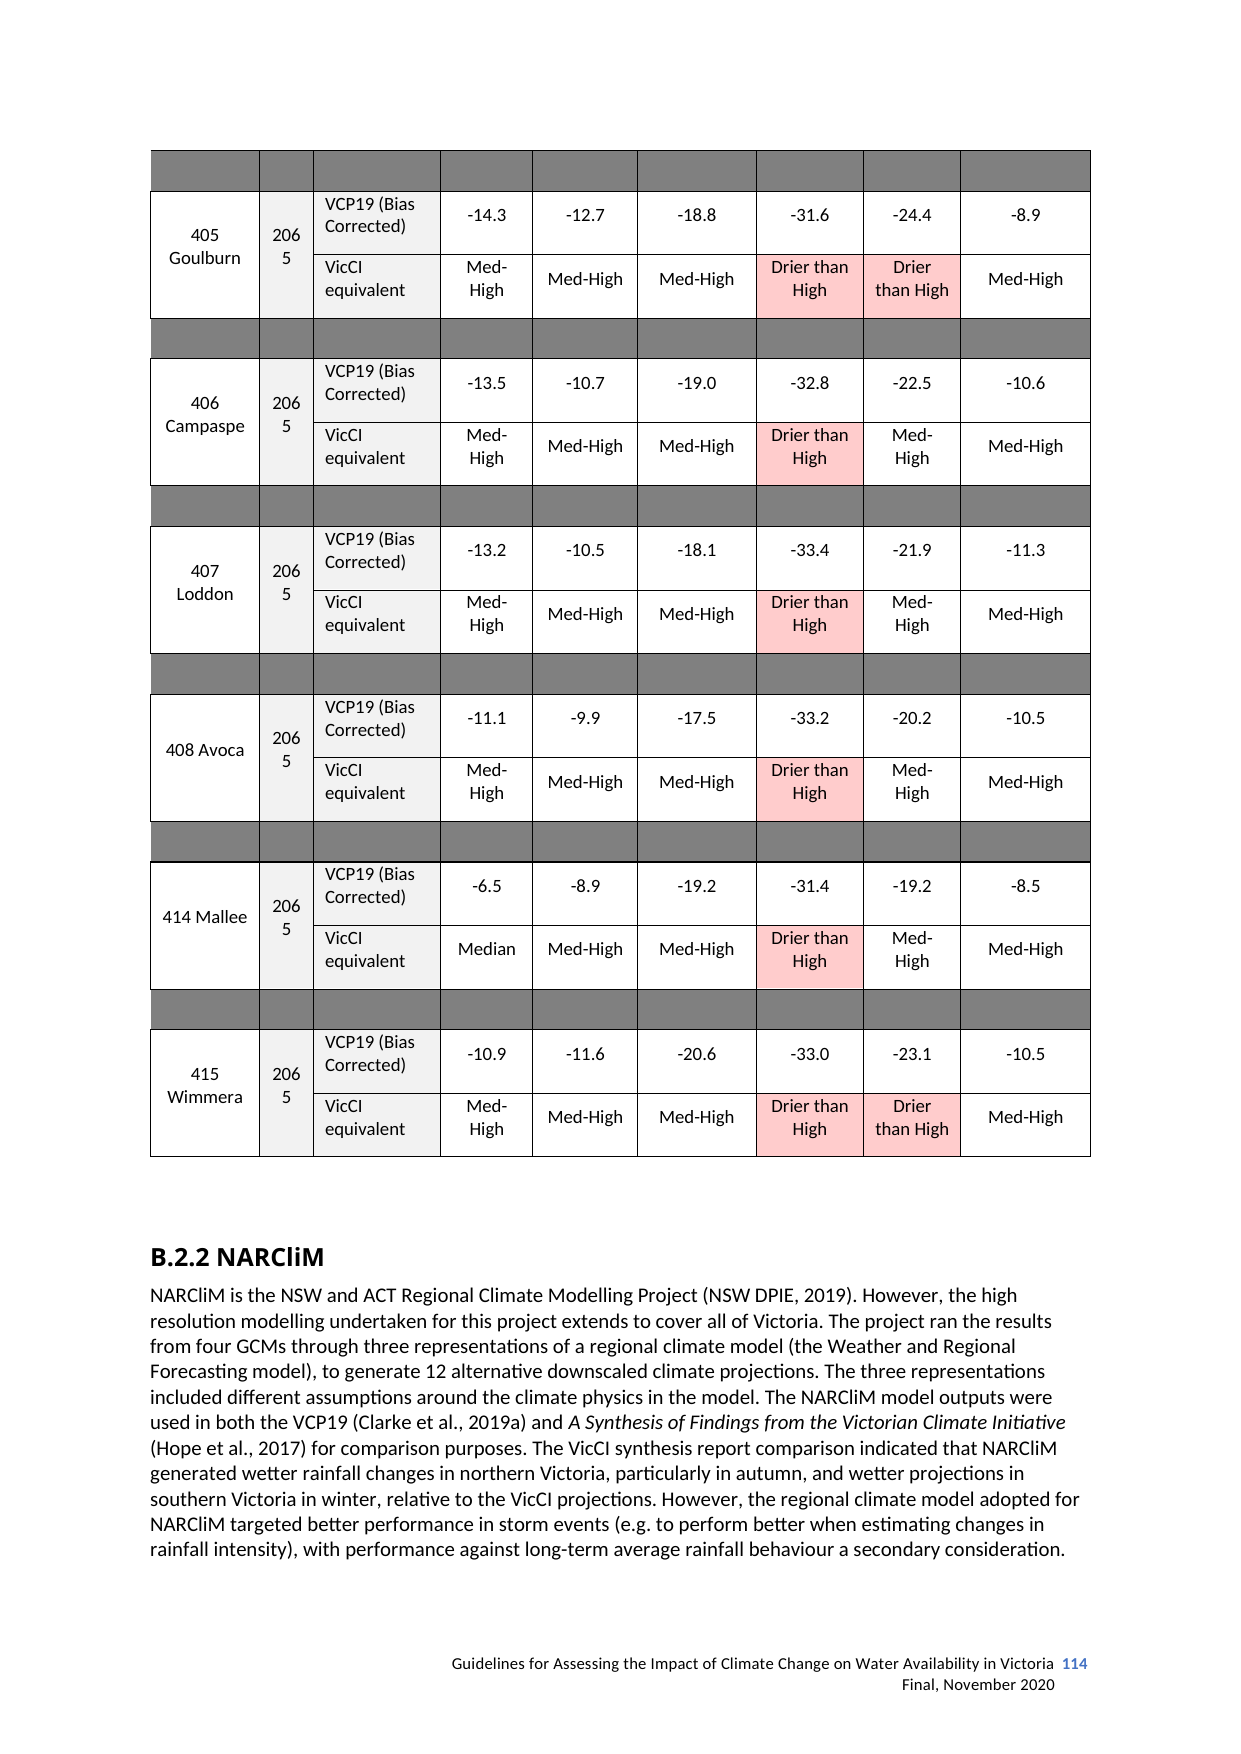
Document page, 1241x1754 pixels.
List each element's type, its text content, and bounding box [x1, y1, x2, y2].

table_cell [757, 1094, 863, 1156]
text NARCliM is the NSW and ACT Regional Climate Modelling Project (NSW DPIE, 2019). However, the high resolution modelling undertaken for this project extends to cover all of Victoria. The project ran the results from four GCMs through three representations of a regional climate model (the Weather and Regional Forecasting model), to generate 12 alternative downscaled climate projections. The three representations included different assumptions around the climate physics in the model. The NARCliM model outputs were used in both the VCP19 (Clarke et al., 2019a) and A Synthesis of Findings from the Victorian Climate Initiative (Hope et al., 2017) for comparison purposes. The VicCI synthesis report comparison indicated that NARCliM generated wetter rainfall changes in northern Victoria, particularly in autumn, and wetter projections in southern Victoria in winter, relative to the VicCI projections. However, the regional climate model adopted for NARCliM targeted better performance in storm events (e.g. to perform better when estimating changes in rainfall intensity), with performance against long-term average rainfall behaviour a secondary consideration. [150, 1282, 1090, 1562]
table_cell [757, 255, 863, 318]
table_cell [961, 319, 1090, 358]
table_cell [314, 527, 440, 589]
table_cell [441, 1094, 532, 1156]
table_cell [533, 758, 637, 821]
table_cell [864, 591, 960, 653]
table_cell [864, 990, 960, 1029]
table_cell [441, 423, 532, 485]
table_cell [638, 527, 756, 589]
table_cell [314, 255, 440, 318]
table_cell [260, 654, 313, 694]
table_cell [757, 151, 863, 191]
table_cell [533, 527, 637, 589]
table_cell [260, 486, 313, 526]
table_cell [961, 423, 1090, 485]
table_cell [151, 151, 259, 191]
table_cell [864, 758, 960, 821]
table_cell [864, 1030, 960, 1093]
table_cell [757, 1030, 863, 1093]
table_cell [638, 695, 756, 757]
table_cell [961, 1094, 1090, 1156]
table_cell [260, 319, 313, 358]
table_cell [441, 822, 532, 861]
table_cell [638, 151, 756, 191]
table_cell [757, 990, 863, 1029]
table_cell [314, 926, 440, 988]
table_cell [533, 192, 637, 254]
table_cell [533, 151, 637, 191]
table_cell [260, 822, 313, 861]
subtitle B.2.2 NARCliM [150, 1239, 1090, 1273]
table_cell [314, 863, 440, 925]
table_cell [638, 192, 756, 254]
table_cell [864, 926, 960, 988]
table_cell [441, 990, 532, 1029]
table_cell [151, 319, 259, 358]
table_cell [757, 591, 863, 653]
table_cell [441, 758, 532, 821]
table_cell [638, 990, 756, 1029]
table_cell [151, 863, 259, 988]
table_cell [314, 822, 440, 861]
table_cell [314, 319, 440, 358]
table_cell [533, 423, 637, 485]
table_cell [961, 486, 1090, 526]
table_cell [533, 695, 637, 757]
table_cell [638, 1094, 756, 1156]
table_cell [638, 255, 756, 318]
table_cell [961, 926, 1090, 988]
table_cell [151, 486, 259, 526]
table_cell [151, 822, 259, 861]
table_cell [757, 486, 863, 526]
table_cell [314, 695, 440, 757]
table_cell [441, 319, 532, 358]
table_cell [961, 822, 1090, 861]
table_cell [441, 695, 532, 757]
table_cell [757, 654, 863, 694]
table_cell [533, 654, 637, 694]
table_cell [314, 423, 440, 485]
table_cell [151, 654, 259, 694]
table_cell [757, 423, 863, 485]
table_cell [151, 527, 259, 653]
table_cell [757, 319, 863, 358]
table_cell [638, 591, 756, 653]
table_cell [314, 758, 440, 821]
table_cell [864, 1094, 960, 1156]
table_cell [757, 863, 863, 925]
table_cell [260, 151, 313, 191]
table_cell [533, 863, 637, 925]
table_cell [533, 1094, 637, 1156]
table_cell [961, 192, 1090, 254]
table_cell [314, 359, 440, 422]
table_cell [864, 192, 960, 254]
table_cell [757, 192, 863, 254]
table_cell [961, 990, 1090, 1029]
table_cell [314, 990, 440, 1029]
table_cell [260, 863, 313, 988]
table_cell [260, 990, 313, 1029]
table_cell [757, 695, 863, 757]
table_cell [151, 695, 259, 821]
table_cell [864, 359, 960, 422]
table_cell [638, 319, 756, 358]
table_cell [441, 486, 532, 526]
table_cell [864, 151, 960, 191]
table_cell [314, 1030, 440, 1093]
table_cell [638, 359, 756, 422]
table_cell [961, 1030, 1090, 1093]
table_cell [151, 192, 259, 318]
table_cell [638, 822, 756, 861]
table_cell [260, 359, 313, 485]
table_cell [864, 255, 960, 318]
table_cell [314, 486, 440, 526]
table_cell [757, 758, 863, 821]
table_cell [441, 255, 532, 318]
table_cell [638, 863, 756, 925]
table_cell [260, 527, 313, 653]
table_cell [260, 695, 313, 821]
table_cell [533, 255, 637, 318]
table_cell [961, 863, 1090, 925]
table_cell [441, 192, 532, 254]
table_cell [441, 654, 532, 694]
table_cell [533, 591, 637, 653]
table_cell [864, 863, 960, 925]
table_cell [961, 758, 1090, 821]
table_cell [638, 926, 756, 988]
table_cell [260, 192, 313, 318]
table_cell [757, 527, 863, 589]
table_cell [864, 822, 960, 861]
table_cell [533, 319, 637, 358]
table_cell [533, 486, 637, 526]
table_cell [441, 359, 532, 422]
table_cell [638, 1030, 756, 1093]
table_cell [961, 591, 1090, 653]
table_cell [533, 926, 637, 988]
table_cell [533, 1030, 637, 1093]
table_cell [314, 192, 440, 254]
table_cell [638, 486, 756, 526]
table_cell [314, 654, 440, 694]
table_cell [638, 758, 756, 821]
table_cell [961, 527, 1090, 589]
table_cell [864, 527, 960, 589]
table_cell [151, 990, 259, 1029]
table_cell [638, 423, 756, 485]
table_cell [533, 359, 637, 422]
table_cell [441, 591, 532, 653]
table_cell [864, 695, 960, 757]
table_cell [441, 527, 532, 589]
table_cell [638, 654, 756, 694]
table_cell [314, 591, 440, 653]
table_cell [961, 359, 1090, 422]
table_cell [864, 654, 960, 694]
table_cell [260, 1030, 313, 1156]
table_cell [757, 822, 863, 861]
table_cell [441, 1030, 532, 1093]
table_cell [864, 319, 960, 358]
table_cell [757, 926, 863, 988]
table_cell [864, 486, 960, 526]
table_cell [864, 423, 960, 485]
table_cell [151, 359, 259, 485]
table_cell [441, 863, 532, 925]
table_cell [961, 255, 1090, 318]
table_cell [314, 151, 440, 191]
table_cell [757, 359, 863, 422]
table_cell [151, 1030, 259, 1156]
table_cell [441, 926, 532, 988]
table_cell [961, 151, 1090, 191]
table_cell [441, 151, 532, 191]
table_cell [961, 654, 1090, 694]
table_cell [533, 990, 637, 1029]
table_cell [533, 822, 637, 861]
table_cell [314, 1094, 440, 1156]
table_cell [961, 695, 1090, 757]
